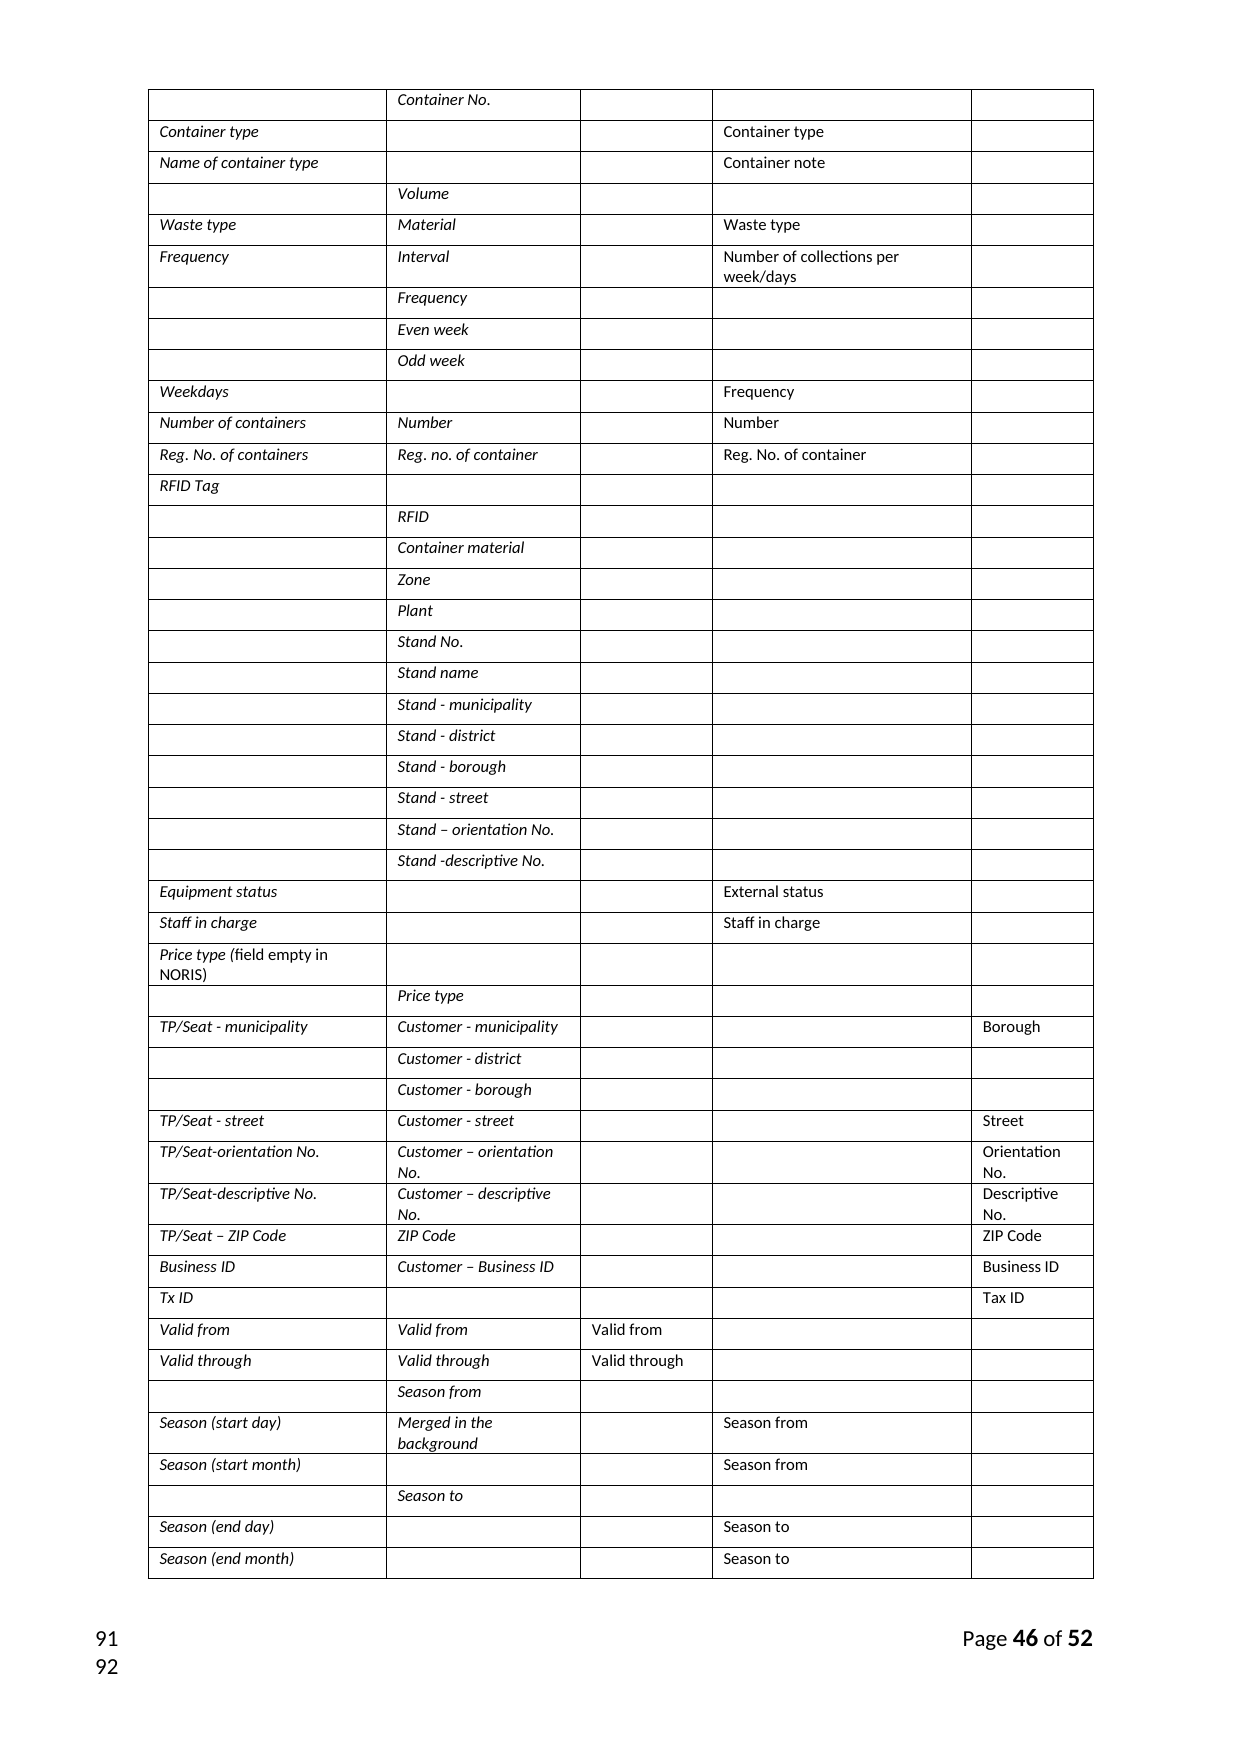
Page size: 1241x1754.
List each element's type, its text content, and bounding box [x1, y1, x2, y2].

table_cell Plant [387, 600, 580, 630]
table_cell [972, 413, 1093, 443]
table_cell [581, 1184, 712, 1224]
table_cell [581, 1048, 712, 1078]
table_cell [149, 663, 386, 693]
table_cell [387, 1517, 580, 1547]
table_cell [972, 1381, 1093, 1412]
table_cell [581, 1413, 712, 1453]
table_cell [972, 600, 1093, 630]
table_cell [972, 725, 1093, 755]
table_cell [972, 90, 1093, 120]
table_cell [972, 1413, 1093, 1453]
table_cell Orientation No. [972, 1142, 1093, 1182]
table_cell [149, 631, 386, 662]
table_cell Valid through [387, 1350, 580, 1380]
table_cell [581, 350, 712, 380]
table_cell [972, 444, 1093, 474]
table_cell Season (end day) [149, 1517, 386, 1547]
table_cell [149, 538, 386, 568]
table_cell Season from [713, 1454, 971, 1484]
table_cell Business ID [149, 1256, 386, 1287]
table_cell Staff in charge [713, 913, 971, 943]
table_cell Customer – orientation No. [387, 1142, 580, 1182]
table_cell Equipment status [149, 881, 386, 912]
table_cell [713, 1319, 971, 1349]
table_cell Season from [713, 1413, 971, 1453]
table_cell [972, 506, 1093, 537]
table_cell [713, 1017, 971, 1047]
table_cell Stand name [387, 663, 580, 693]
table_cell Stand - street [387, 788, 580, 818]
table_cell [713, 319, 971, 349]
table_cell [581, 246, 712, 287]
table_cell Number [713, 413, 971, 443]
table_cell Customer - municipality [387, 1017, 580, 1047]
table_cell Season from [387, 1381, 580, 1412]
table_cell [581, 913, 712, 943]
table_cell Number of containers [149, 413, 386, 443]
table_cell Street [972, 1111, 1093, 1141]
table_cell [581, 631, 712, 662]
table_cell [972, 1079, 1093, 1109]
table_cell [972, 1319, 1093, 1349]
table_cell Stand No. [387, 631, 580, 662]
table_cell [713, 1111, 971, 1141]
table_cell [387, 152, 580, 182]
table_cell [713, 506, 971, 537]
table_cell [972, 1486, 1093, 1516]
table_cell [149, 350, 386, 380]
table_cell Customer - street [387, 1111, 580, 1141]
table_cell [713, 986, 971, 1016]
table_cell Borough [972, 1017, 1093, 1047]
table_cell Weekdays [149, 381, 386, 412]
table_cell Merged in the background [387, 1413, 580, 1453]
table_cell [149, 819, 386, 849]
table_cell [972, 913, 1093, 943]
table_cell Stand – orientation No. [387, 819, 580, 849]
table_cell Valid through [149, 1350, 386, 1380]
table_cell [581, 569, 712, 599]
table_cell Season (start day) [149, 1413, 386, 1453]
table_cell [972, 184, 1093, 214]
table_cell [972, 1454, 1093, 1484]
table_cell Tax ID [972, 1288, 1093, 1318]
table_cell [149, 1381, 386, 1412]
table_cell Waste type [149, 215, 386, 245]
table_cell [581, 986, 712, 1016]
table_cell [713, 1184, 971, 1224]
table_cell Customer – descriptive No. [387, 1184, 580, 1224]
table_cell Staff in charge [149, 913, 386, 943]
table_cell Valid through [581, 1350, 712, 1380]
table_cell [972, 694, 1093, 724]
table_cell [581, 694, 712, 724]
table_cell RFID [387, 506, 580, 537]
table_cell [149, 506, 386, 537]
table_cell [581, 1142, 712, 1182]
table_cell Frequency [149, 246, 386, 287]
table_cell [713, 538, 971, 568]
table_cell [713, 788, 971, 818]
table_cell TP/Seat-orientation No. [149, 1142, 386, 1182]
table_cell [149, 725, 386, 755]
table_cell [713, 725, 971, 755]
table_cell [972, 788, 1093, 818]
table_cell Container material [387, 538, 580, 568]
table_cell [972, 288, 1093, 318]
table_cell Odd week [387, 350, 580, 380]
table_cell [972, 663, 1093, 693]
table_cell [713, 1256, 971, 1287]
table_cell [972, 350, 1093, 380]
table_cell [713, 600, 971, 630]
table_cell [581, 788, 712, 818]
table_cell External status [713, 881, 971, 912]
table_cell [387, 381, 580, 412]
table_cell [972, 538, 1093, 568]
table_cell [713, 350, 971, 380]
table_cell [149, 694, 386, 724]
table_cell [972, 631, 1093, 662]
table_cell [581, 1225, 712, 1255]
table_cell [581, 1548, 712, 1578]
table_cell [713, 184, 971, 214]
table_cell [149, 850, 386, 880]
table_cell [581, 1079, 712, 1109]
table_cell [713, 1079, 971, 1109]
table_cell [713, 1288, 971, 1318]
table_cell [581, 538, 712, 568]
table_cell Reg. No. of container [713, 444, 971, 474]
table_cell Tx ID [149, 1288, 386, 1318]
table_cell [149, 986, 386, 1016]
table_cell Valid from [581, 1319, 712, 1349]
table_cell Season to [713, 1517, 971, 1547]
table_cell [387, 121, 580, 151]
table_cell [972, 475, 1093, 505]
table_cell [972, 1548, 1093, 1578]
table_cell [149, 756, 386, 787]
table_cell Descriptive No. [972, 1184, 1093, 1224]
table_cell [972, 881, 1093, 912]
table_cell Zone [387, 569, 580, 599]
table_cell [387, 881, 580, 912]
table_cell [713, 1486, 971, 1516]
table_cell Season to [713, 1548, 971, 1578]
table_cell TP/Seat - street [149, 1111, 386, 1141]
table_cell Number [387, 413, 580, 443]
table_cell Waste type [713, 215, 971, 245]
table_cell [972, 215, 1093, 245]
table_cell Valid from [387, 1319, 580, 1349]
table_cell Container No. [387, 90, 580, 120]
table_cell [581, 184, 712, 214]
table_cell TP/Seat – ZIP Code [149, 1225, 386, 1255]
table_cell Reg. no. of container [387, 444, 580, 474]
table_cell [581, 90, 712, 120]
table_cell [581, 944, 712, 984]
table_cell [972, 756, 1093, 787]
table_cell [713, 819, 971, 849]
table_cell [713, 475, 971, 505]
table_cell Valid from [149, 1319, 386, 1349]
table_cell [972, 1517, 1093, 1547]
table_cell [972, 152, 1093, 182]
table_cell [713, 1381, 971, 1412]
table_cell [149, 569, 386, 599]
table_cell [149, 288, 386, 318]
table_cell [149, 1048, 386, 1078]
table_cell [581, 725, 712, 755]
table_cell [972, 569, 1093, 599]
table_cell Customer - borough [387, 1079, 580, 1109]
table_cell Business ID [972, 1256, 1093, 1287]
table_cell [387, 1454, 580, 1484]
table_cell [713, 850, 971, 880]
table_cell [713, 631, 971, 662]
table_cell [713, 663, 971, 693]
table_cell Price type (field empty in NORIS) [149, 944, 386, 984]
table_cell [972, 381, 1093, 412]
table_cell [972, 1350, 1093, 1380]
table_cell [149, 1486, 386, 1516]
table_cell Season to [387, 1486, 580, 1516]
table_cell [581, 756, 712, 787]
table_cell [581, 600, 712, 630]
table_cell [581, 288, 712, 318]
table_cell [581, 819, 712, 849]
table_cell [581, 381, 712, 412]
table_cell Stand - municipality [387, 694, 580, 724]
table_cell [149, 600, 386, 630]
table_cell [581, 1517, 712, 1547]
table_cell Frequency [713, 381, 971, 412]
table_cell [149, 90, 386, 120]
table_cell [581, 1486, 712, 1516]
table_cell [972, 319, 1093, 349]
table_cell [972, 986, 1093, 1016]
table_cell [581, 1288, 712, 1318]
table_cell [713, 288, 971, 318]
table_cell ZIP Code [387, 1225, 580, 1255]
table_cell [581, 1256, 712, 1287]
table_cell [972, 819, 1093, 849]
table_cell Reg. No. of containers [149, 444, 386, 474]
table_cell Customer - district [387, 1048, 580, 1078]
table_cell [713, 694, 971, 724]
table_cell [149, 1079, 386, 1109]
table_cell [972, 246, 1093, 287]
table_cell [387, 475, 580, 505]
table_cell [713, 1048, 971, 1078]
table_cell [713, 90, 971, 120]
table_cell Stand - district [387, 725, 580, 755]
table_cell Customer – Business ID [387, 1256, 580, 1287]
table_cell [581, 444, 712, 474]
table_cell [581, 1111, 712, 1141]
table_cell [387, 913, 580, 943]
table_cell [713, 569, 971, 599]
table_cell [581, 1381, 712, 1412]
table_cell [581, 121, 712, 151]
table_cell Material [387, 215, 580, 245]
table_cell [387, 944, 580, 984]
table_cell [149, 788, 386, 818]
table_cell Container type [713, 121, 971, 151]
table_cell [581, 413, 712, 443]
table_cell Price type [387, 986, 580, 1016]
table_cell RFID Tag [149, 475, 386, 505]
table_cell [713, 1142, 971, 1182]
table_cell [581, 881, 712, 912]
table_cell Frequency [387, 288, 580, 318]
table_cell Season (end month) [149, 1548, 386, 1578]
table_cell Stand -descriptive No. [387, 850, 580, 880]
table_cell [387, 1548, 580, 1578]
table_cell [581, 506, 712, 537]
table_cell [149, 319, 386, 349]
table_cell [581, 850, 712, 880]
table_cell Container note [713, 152, 971, 182]
table_cell [972, 121, 1093, 151]
table_cell [581, 1454, 712, 1484]
table_cell [972, 850, 1093, 880]
table_cell [581, 1017, 712, 1047]
table_cell [581, 152, 712, 182]
table_cell Name of container type [149, 152, 386, 182]
table_cell Volume [387, 184, 580, 214]
table_cell [581, 663, 712, 693]
table_cell [713, 944, 971, 984]
table_cell Container type [149, 121, 386, 151]
table_cell [581, 215, 712, 245]
table_cell [387, 1288, 580, 1318]
table_cell Season (start month) [149, 1454, 386, 1484]
table_cell [581, 475, 712, 505]
table_cell [972, 944, 1093, 984]
table_cell Number of collections per week/days [713, 246, 971, 287]
table_cell [713, 1350, 971, 1380]
table_cell Even week [387, 319, 580, 349]
table_cell Interval [387, 246, 580, 287]
table_cell [713, 756, 971, 787]
table_cell TP/Seat-descriptive No. [149, 1184, 386, 1224]
table_cell [581, 319, 712, 349]
table_cell [713, 1225, 971, 1255]
table_cell TP/Seat - municipality [149, 1017, 386, 1047]
table_cell Stand - borough [387, 756, 580, 787]
table_cell [972, 1048, 1093, 1078]
table_cell [149, 184, 386, 214]
table_cell ZIP Code [972, 1225, 1093, 1255]
